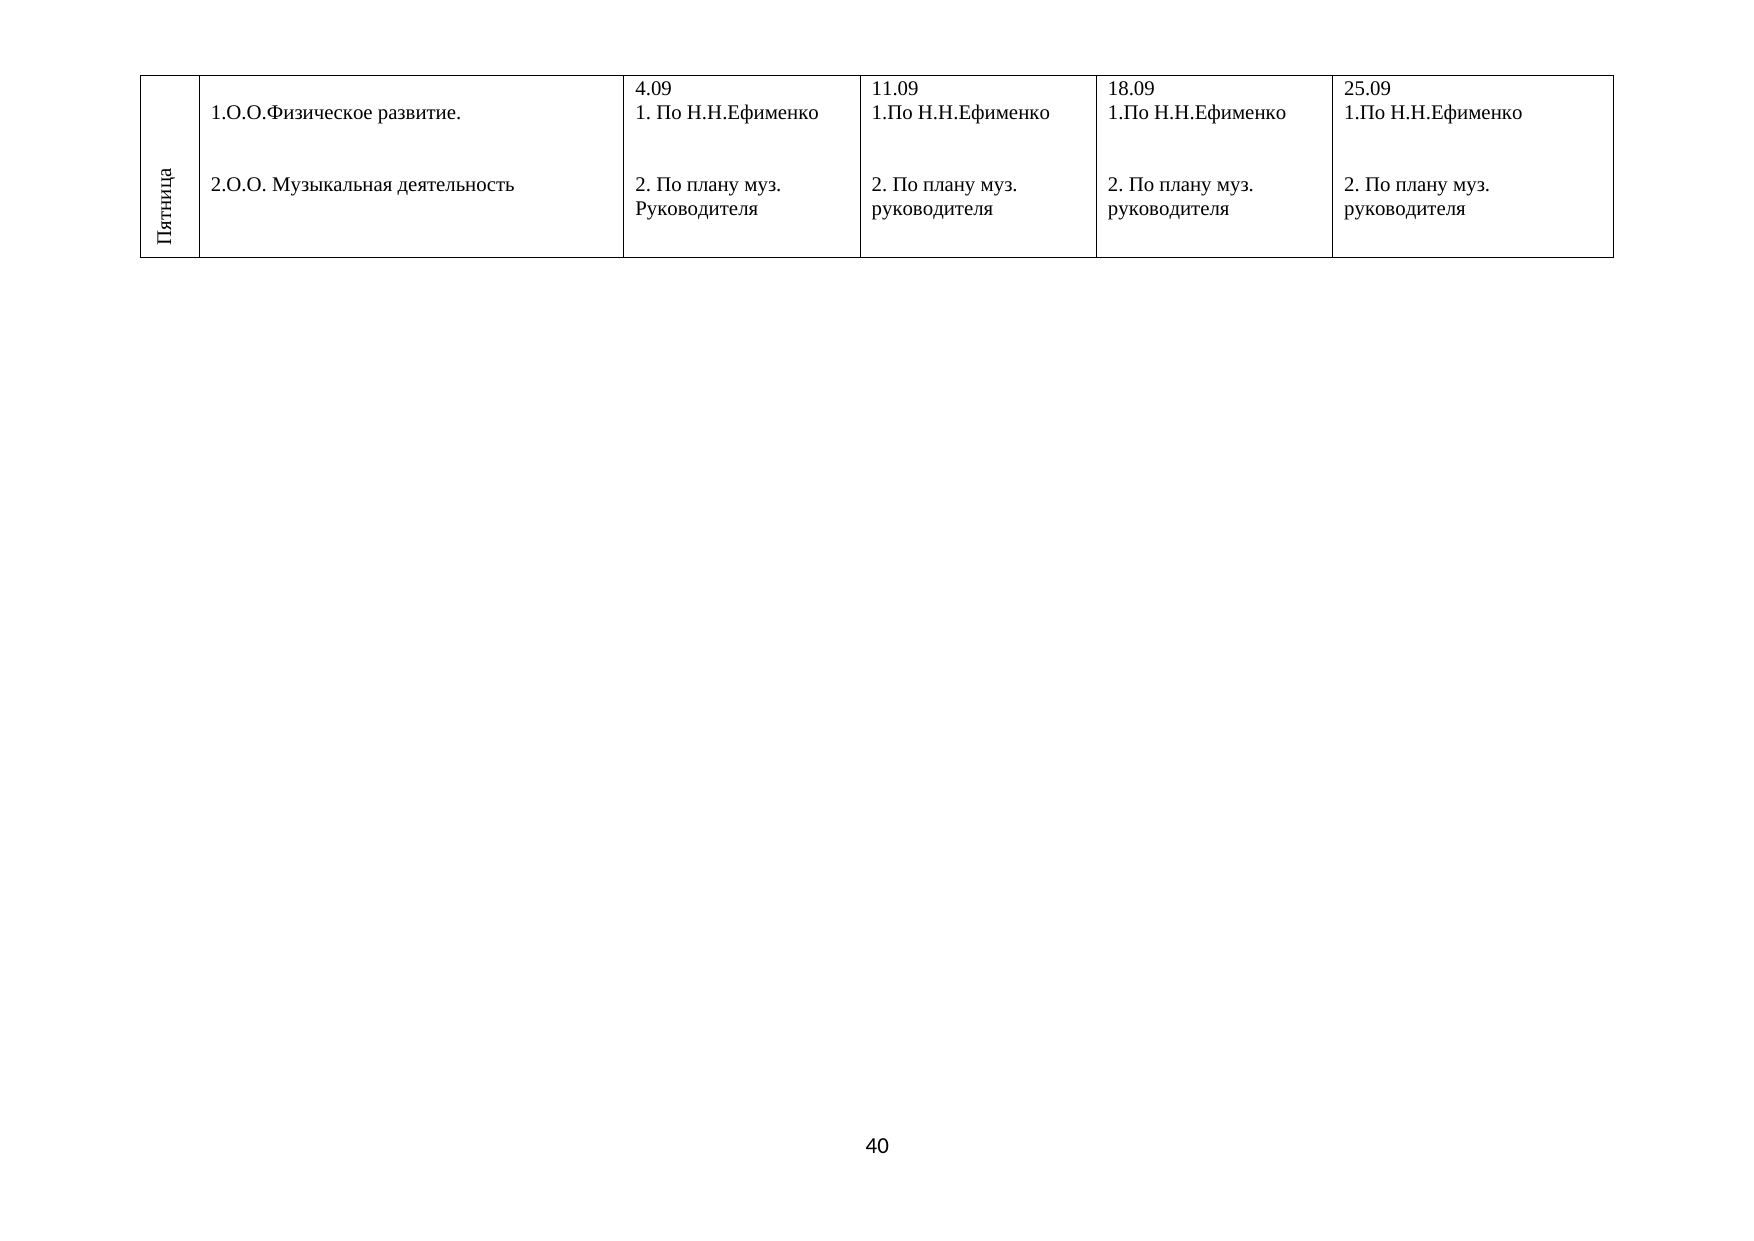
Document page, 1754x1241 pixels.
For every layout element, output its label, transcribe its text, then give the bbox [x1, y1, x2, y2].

table_cell 11.09 1.По Н.Н.Ефименко 2. По плану муз. руководителя [861, 76, 1096, 257]
table_cell 1.О.О.Физическое развитие. 2.О.О. Музыкальная деятельность [200, 76, 623, 257]
table_cell Пятница [141, 76, 199, 257]
table_cell 4.09 1. По Н.Н.Ефименко 2. По плану муз. Руководителя [624, 76, 860, 257]
table_cell 18.09 1.По Н.Н.Ефименко 2. По плану муз. руководителя [1097, 76, 1332, 257]
table_cell 25.09 1.По Н.Н.Ефименко 2. По плану муз. руководителя [1333, 76, 1613, 257]
